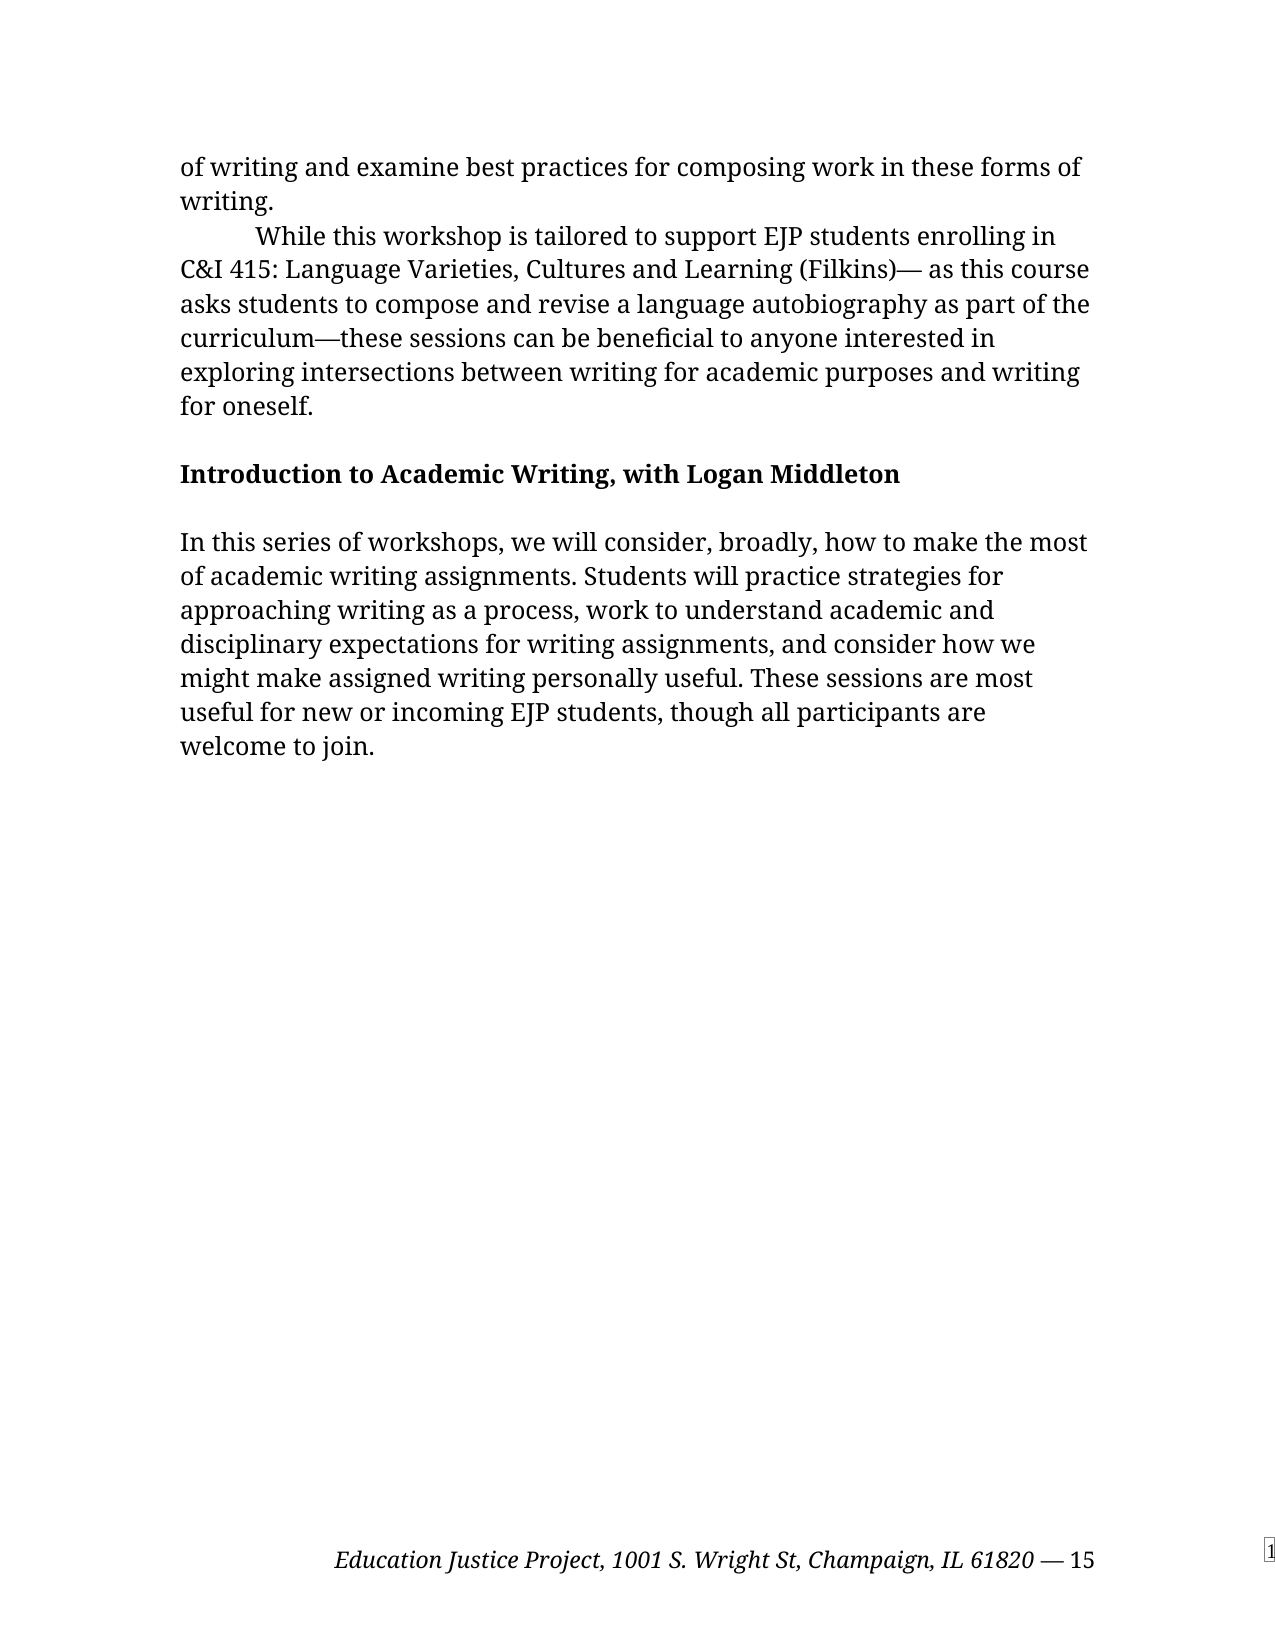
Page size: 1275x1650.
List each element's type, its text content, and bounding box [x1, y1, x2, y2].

text While this workshop is tailored to support EJP students enrolling in C&I 415: Language Varieties, Cultures and Learning (Filkins)— as this course asks students to compose and revise a language autobiography as part of the curriculum—these sessions can be beneficial to anyone interested in exploring intersections between writing for academic purposes and writing for oneself. [180, 218, 1095, 422]
text Introduction to Academic Writing, with Logan Middleton [180, 457, 1095, 491]
text In this series of workshops, we will consider, broadly, how to make the most of academic writing assignments. Students will practice strategies for approaching writing as a process, work to understand academic and disciplinary expectations for writing assignments, and consider how we might make assigned writing personally useful. These sessions are most useful for new or incoming EJP students, though all participants are welcome to join. [180, 525, 1095, 763]
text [180, 150, 1095, 218]
